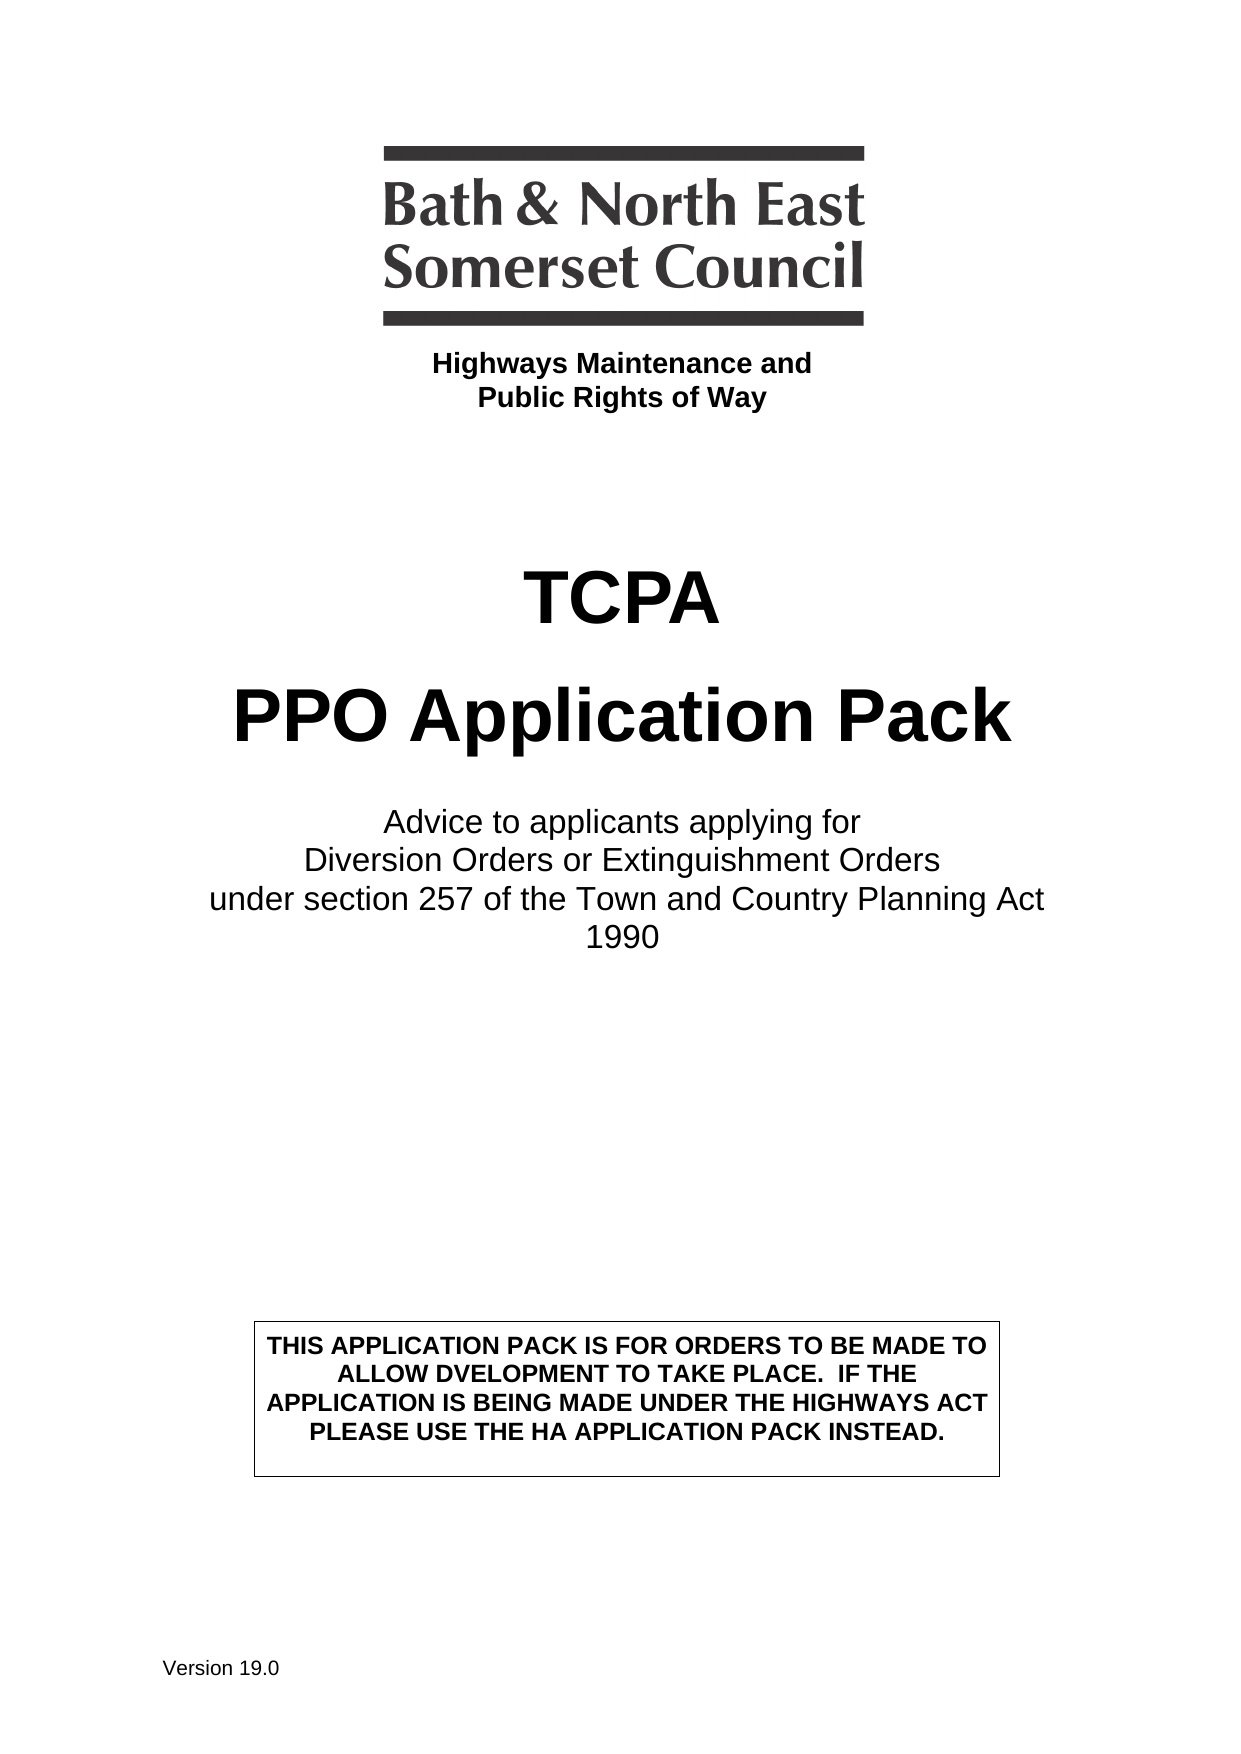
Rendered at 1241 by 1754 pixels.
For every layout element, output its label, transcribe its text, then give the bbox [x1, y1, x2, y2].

text PPO Application Pack [162, 671, 1082, 757]
text Advice to applicants applying for [162, 802, 1082, 840]
text under section 257 of the Town and Country Planning Act 1990 [162, 879, 1082, 956]
text Diversion Orders or Extinguishment Orders [162, 840, 1082, 879]
text Public Rights of Way [162, 380, 1082, 413]
text Highways Maintenance and [162, 346, 1082, 380]
picture [377, 146, 867, 327]
text TCPA [162, 553, 1082, 639]
